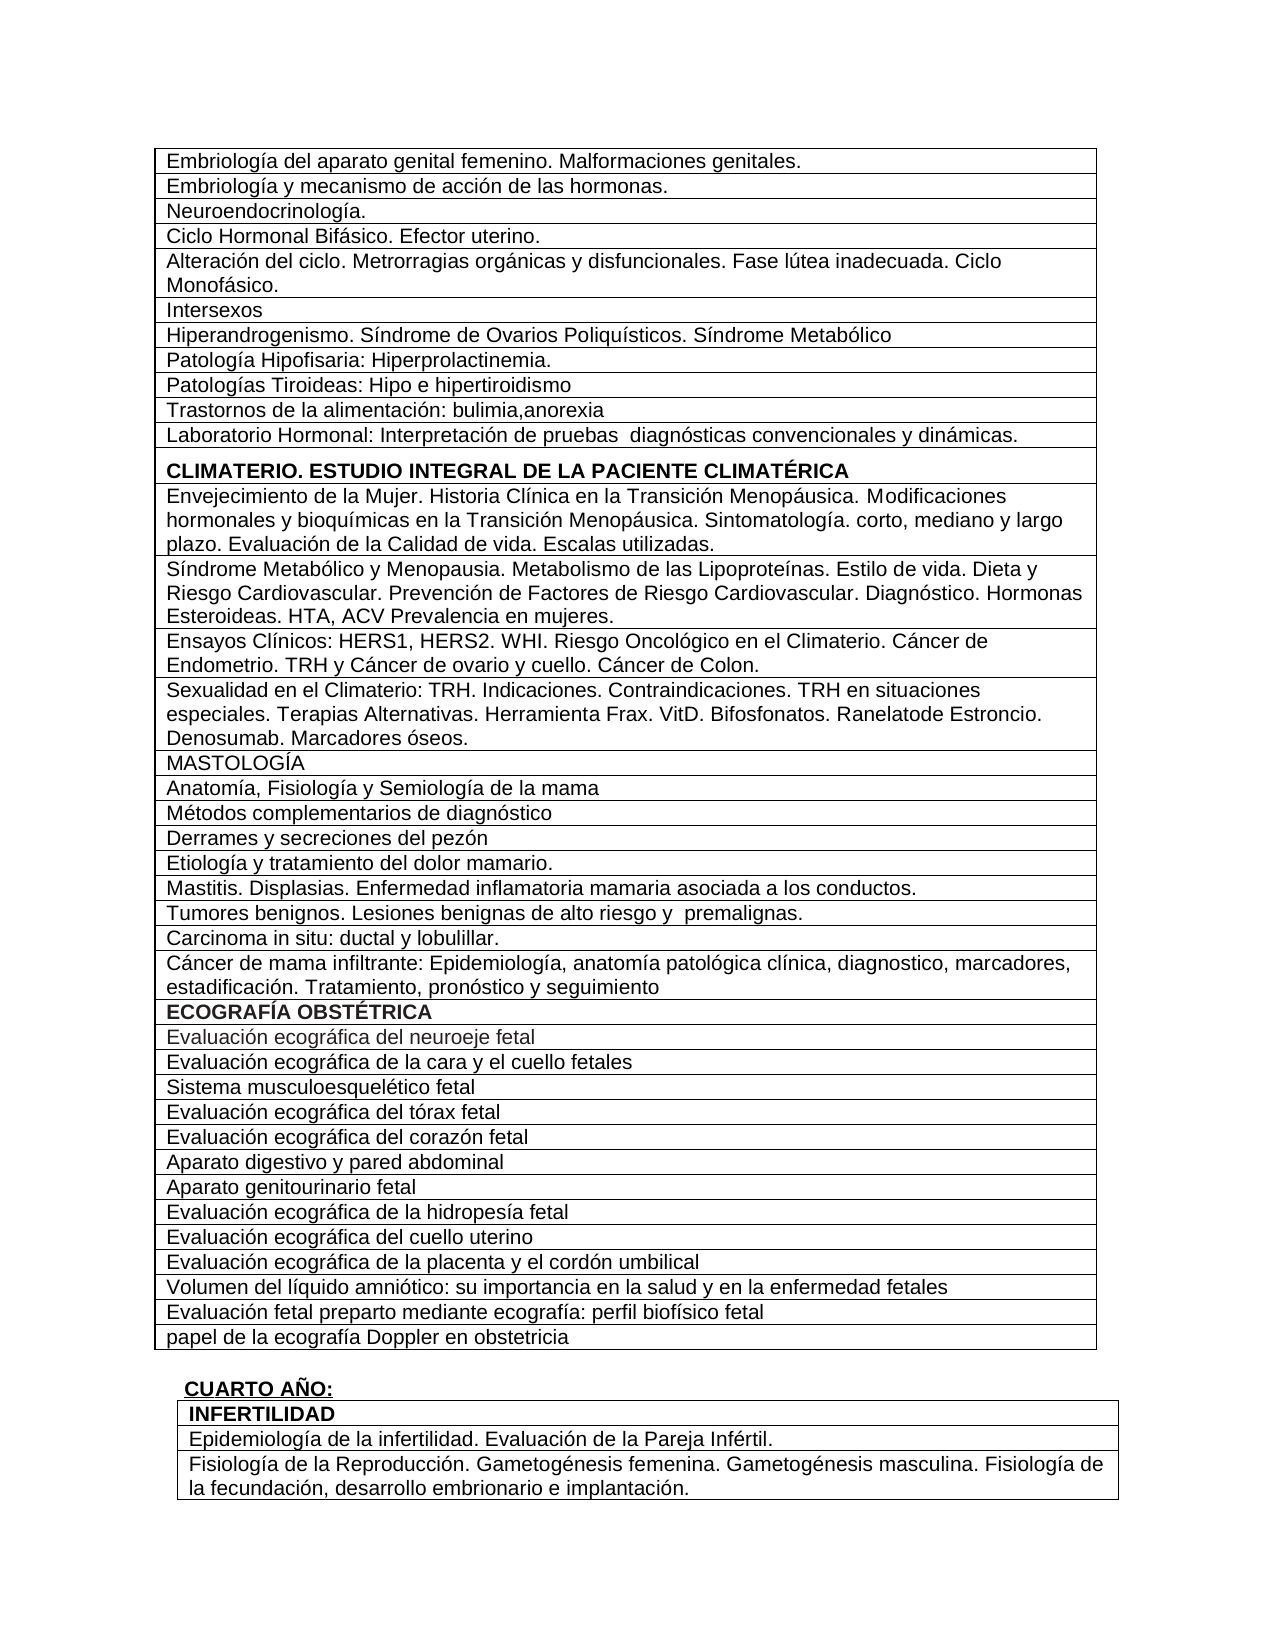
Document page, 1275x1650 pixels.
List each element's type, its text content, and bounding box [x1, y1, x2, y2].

table_cell Fisiología de la Reproducción. Gametogénesis femenina. Gametogénesis masculina. Fisiología de la fecundación, desarrollo embrionario e implantación. [178, 1451, 1118, 1499]
table_cell Alteración del ciclo. Metrorragias orgánicas y disfuncionales. Fase lútea inadecuada. Ciclo Monofásico. [156, 249, 1096, 297]
table_cell Hiperandrogenismo. Síndrome de Ovarios Poliquísticos. Síndrome Metabólico [156, 323, 1096, 347]
table_cell Anatomía, Fisiología y Semiología de la mama [156, 776, 1096, 800]
table_cell Etiología y tratamiento del dolor mamario. [156, 851, 1096, 875]
text CUARTO AÑO: [184, 1376, 1100, 1400]
table_cell CLIMATERIO. ESTUDIO INTEGRAL DE LA PACIENTE CLIMATÉRICA [156, 448, 1096, 482]
table_cell Carcinoma in situ: ductal y lobulillar. [156, 926, 1096, 950]
table_cell Patología Hipofisaria: Hiperprolactinemia. [156, 348, 1096, 372]
table_cell Laboratorio Hormonal: Interpretación de pruebas diagnósticas convencionales y dinámicas. [156, 423, 1096, 447]
table_cell Trastornos de la alimentación: bulimia,anorexia [156, 398, 1096, 422]
table_cell Evaluación ecográfica de la cara y el cuello fetales [156, 1050, 1096, 1074]
table_header INFERTILIDAD [178, 1401, 1118, 1425]
table_cell Tumores benignos. Lesiones benignas de alto riesgo y premalignas. [156, 901, 1096, 925]
table_cell Mastitis. Displasias. Enfermedad inflamatoria mamaria asociada a los conductos. [156, 876, 1096, 900]
table_cell Evaluación ecográfica de la hidropesía fetal [156, 1200, 1096, 1224]
table_cell Sistema musculoesquelético fetal [156, 1075, 1096, 1099]
table_cell Cáncer de mama infiltrante: Epidemiología, anatomía patológica clínica, diagnostico, marcadores, estadificación. Tratamiento, pronóstico y seguimiento [156, 951, 1096, 999]
table_cell papel de la ecografía Doppler en obstetricia [156, 1325, 1096, 1349]
table_cell Evaluación ecográfica del tórax fetal [156, 1100, 1096, 1124]
table_cell Aparato digestivo y pared abdominal [156, 1150, 1096, 1174]
table_cell Sexualidad en el Climaterio: TRH. Indicaciones. Contraindicaciones. TRH en situaciones especiales. Terapias Alternativas. Herramienta Frax. VitD. Bifosfonatos. Ranelatode Estroncio. Denosumab. Marcadores óseos. [156, 678, 1096, 750]
table_cell Derrames y secreciones del pezón [156, 826, 1096, 850]
table_cell Embriología y mecanismo de acción de las hormonas. [156, 174, 1096, 198]
table_cell Volumen del líquido amniótico: su importancia en la salud y en la enfermedad fetales [156, 1275, 1096, 1299]
table_cell Intersexos [156, 298, 1096, 322]
table_cell Evaluación ecográfica del neuroeje fetal [156, 1025, 1096, 1049]
table_cell Ensayos Clínicos: HERS1, HERS2. WHI. Riesgo Oncológico en el Climaterio. Cáncer de Endometrio. TRH y Cáncer de ovario y cuello. Cáncer de Colon. [156, 629, 1096, 677]
table_cell ECOGRAFÍA OBSTÉTRICA [156, 1000, 1096, 1024]
table_cell Aparato genitourinario fetal [156, 1175, 1096, 1199]
table_cell Envejecimiento de la Mujer. Historia Clínica en la Transición Menopáusica. Modificaciones hormonales y bioquímicas en la Transición Menopáusica. Sintomatología. corto, mediano y largo plazo. Evaluación de la Calidad de vida. Escalas utilizadas. [156, 484, 1096, 555]
table_cell MASTOLOGÍA [156, 751, 1096, 775]
table_cell Neuroendocrinología. [156, 199, 1096, 223]
table_cell Evaluación ecográfica de la placenta y el cordón umbilical [156, 1250, 1096, 1274]
table_cell Métodos complementarios de diagnóstico [156, 801, 1096, 825]
table_cell Ciclo Hormonal Bifásico. Efector uterino. [156, 224, 1096, 248]
table_cell Evaluación ecográfica del corazón fetal [156, 1125, 1096, 1149]
table_cell Epidemiología de la infertilidad. Evaluación de la Pareja Infértil. [178, 1426, 1118, 1450]
table_cell Evaluación fetal preparto mediante ecografía: perfil biofísico fetal [156, 1300, 1096, 1324]
table_cell Patologías Tiroideas: Hipo e hipertiroidismo [156, 373, 1096, 397]
table_cell Síndrome Metabólico y Menopausia. Metabolismo de las Lipoproteínas. Estilo de vida. Dieta y Riesgo Cardiovascular. Prevención de Factores de Riesgo Cardiovascular. Diagnóstico. Hormonas Esteroideas. HTA, ACV Prevalencia en mujeres. [156, 556, 1096, 628]
table_cell Evaluación ecográfica del cuello uterino [156, 1225, 1096, 1249]
table_cell Embriología del aparato genital femenino. Malformaciones genitales. [156, 149, 1096, 173]
